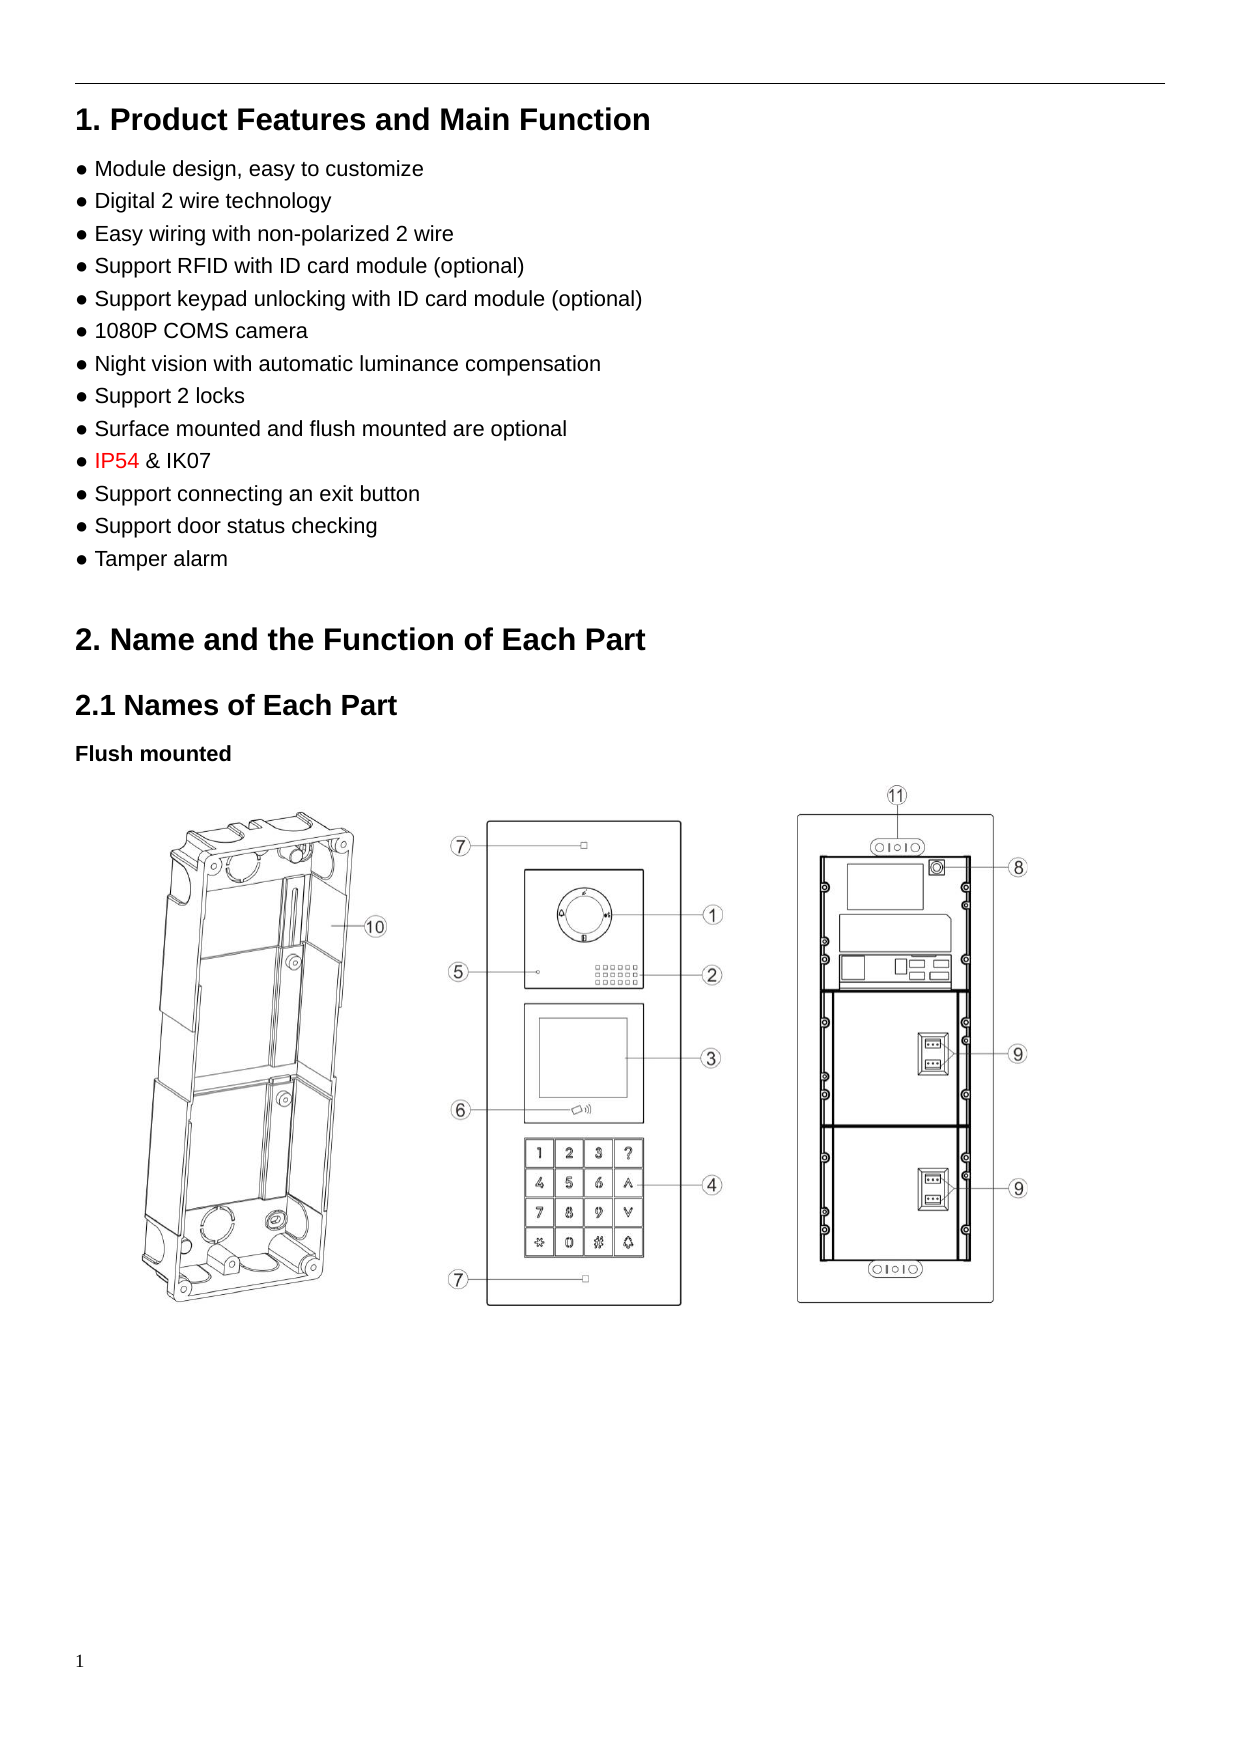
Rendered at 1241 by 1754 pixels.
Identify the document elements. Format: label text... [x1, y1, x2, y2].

text ● Surface mounted and flush mounted are optional ● IP54 & IK07 [75, 412, 1165, 477]
picture [141, 785, 1028, 1306]
text 2.1 Names of Each Part [75, 672, 1165, 737]
text ● Support RFID with ID card module (optional) [75, 249, 1165, 282]
text ● Easy wiring with non-polarized 2 wire [75, 217, 1165, 249]
text ● Tamper alarm [75, 542, 1165, 574]
text ● Digital 2 wire technology [75, 184, 1165, 217]
text 1. Product Features and Main Function [75, 87, 1165, 152]
text ● Support connecting an exit button [75, 477, 1165, 509]
text ● Support 2 locks [75, 379, 1165, 412]
text Flush mounted [75, 737, 1165, 769]
text ● 1080P COMS camera [75, 314, 1165, 347]
text 2. Name and the Function of Each Part [75, 607, 1165, 672]
text ● Module design, easy to customize [75, 152, 1165, 184]
text ● Night vision with automatic luminance compensation [75, 347, 1165, 379]
text ● Support door status checking [75, 509, 1165, 542]
text ● Support keypad unlocking with ID card module (optional) [75, 282, 1165, 314]
